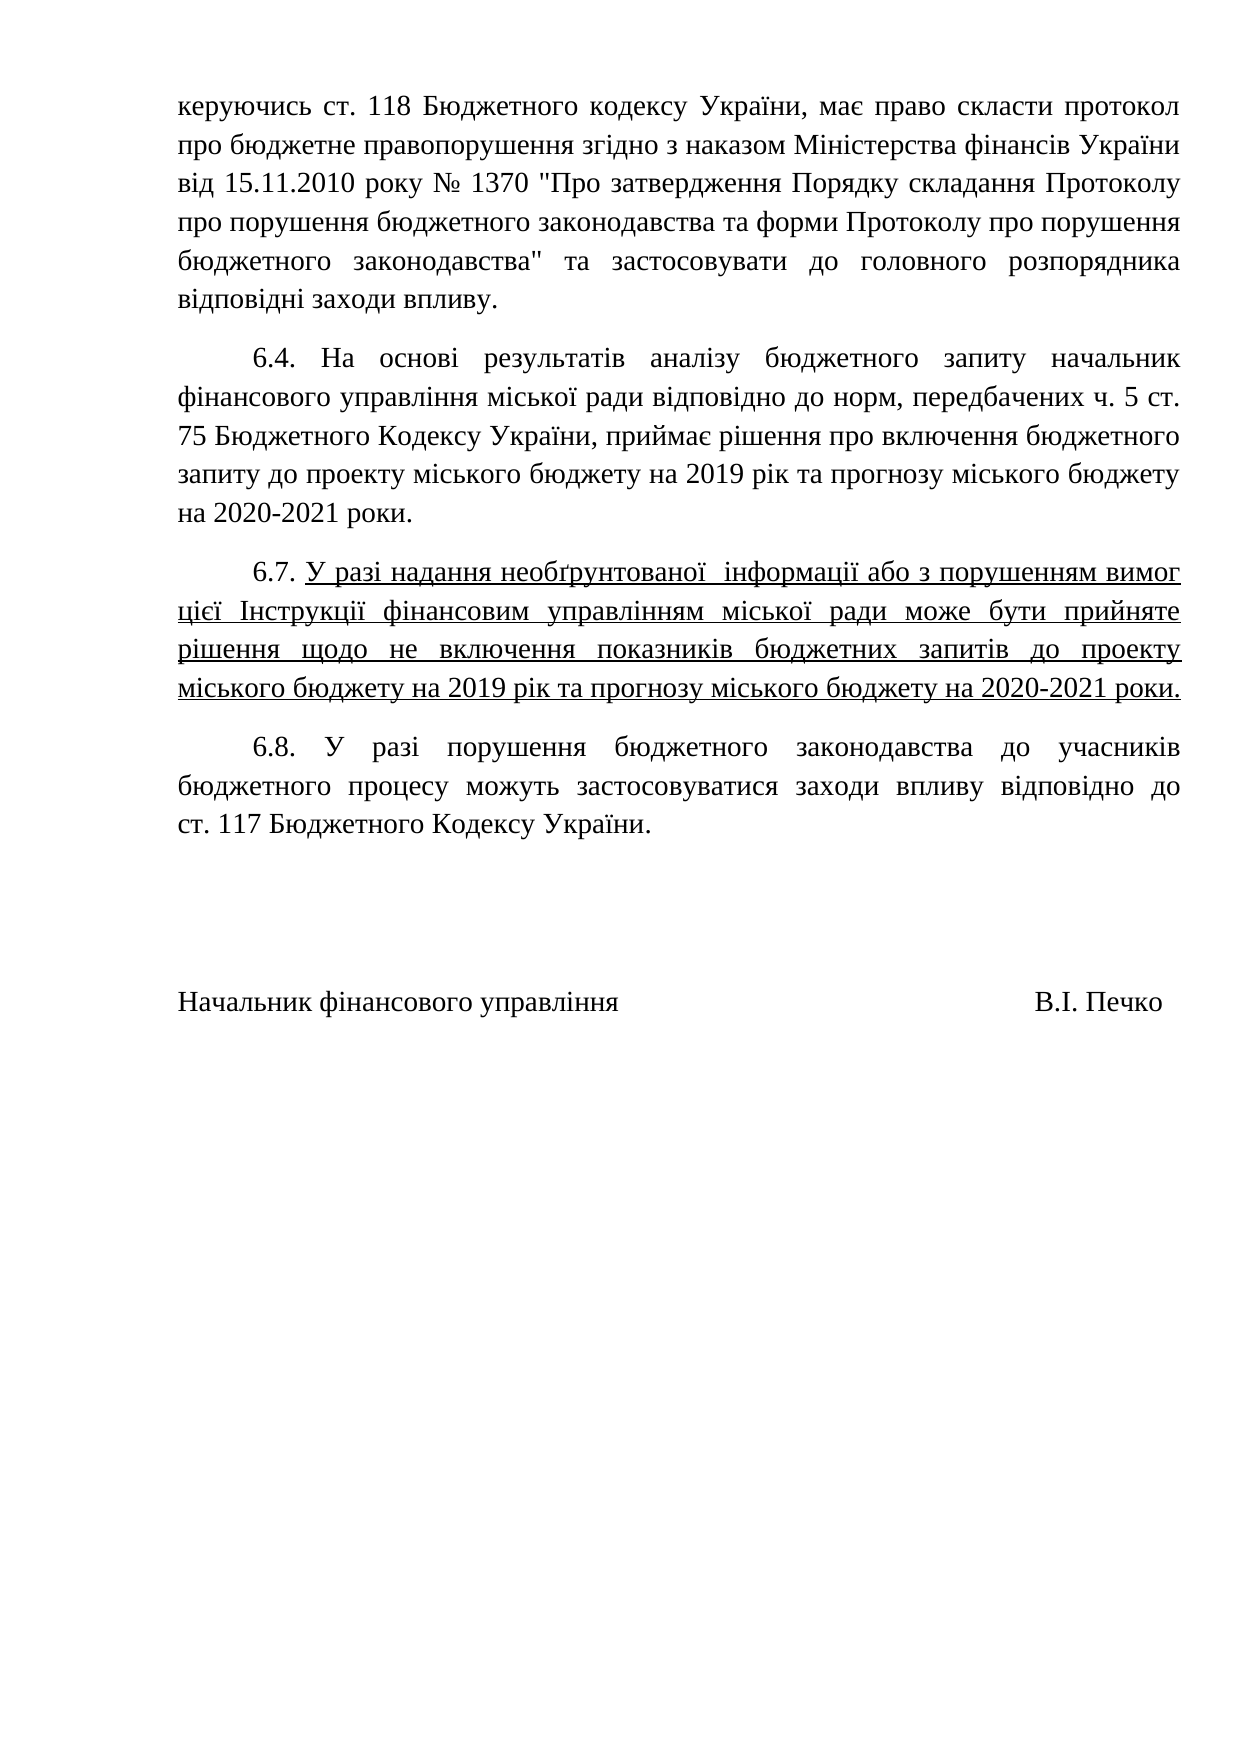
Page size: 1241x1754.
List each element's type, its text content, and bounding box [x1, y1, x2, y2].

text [177, 88, 1181, 315]
text 6.7. У разі надання необґрунтованої інформації або з порушенням вимог цієї Інструкції фінансовим управлінням міської ради може бути прийняте рішення щодо не включення показників бюджетних запитів до проекту міського бюджету на 2019 рік та прогнозу міського бюджету на 2020-2021 роки. [177, 623, 1181, 660]
text 6.8. У разі порушення бюджетного законодавства до учасників бюджетного процесу можуть застосовуватися заходи впливу відповідно до ст. 117 Бюджетного Кодексу України. [177, 729, 1181, 840]
text 6.7. У разі надання необґрунтованої інформації або з порушенням вимог цієї Інструкції фінансовим управлінням міської ради може бути прийняте рішення щодо не включення показників бюджетних запитів до проекту міського бюджету на 2019 рік та прогнозу міського бюджету на 2020-2021 роки. [177, 661, 1181, 699]
text Начальник фінансового управління В.І. Печко [177, 984, 1181, 1018]
text 6.7. У разі надання необґрунтованої інформації або з порушенням вимог цієї Інструкції фінансовим управлінням міської ради може бути прийняте рішення щодо не включення показників бюджетних запитів до проекту міського бюджету на 2019 рік та прогнозу міського бюджету на 2020-2021 роки. [177, 554, 1181, 622]
text 6.4. На основі результатів аналізу бюджетного запиту начальник фінансового управління міської ради відповідно до норм, передбачених ч. 5 ст. 75 Бюджетного Кодексу України, приймає рішення про включення бюджетного запиту до проекту міського бюджету на 2019 рік та прогнозу міського бюджету на 2020-2021 роки. [177, 341, 1181, 528]
